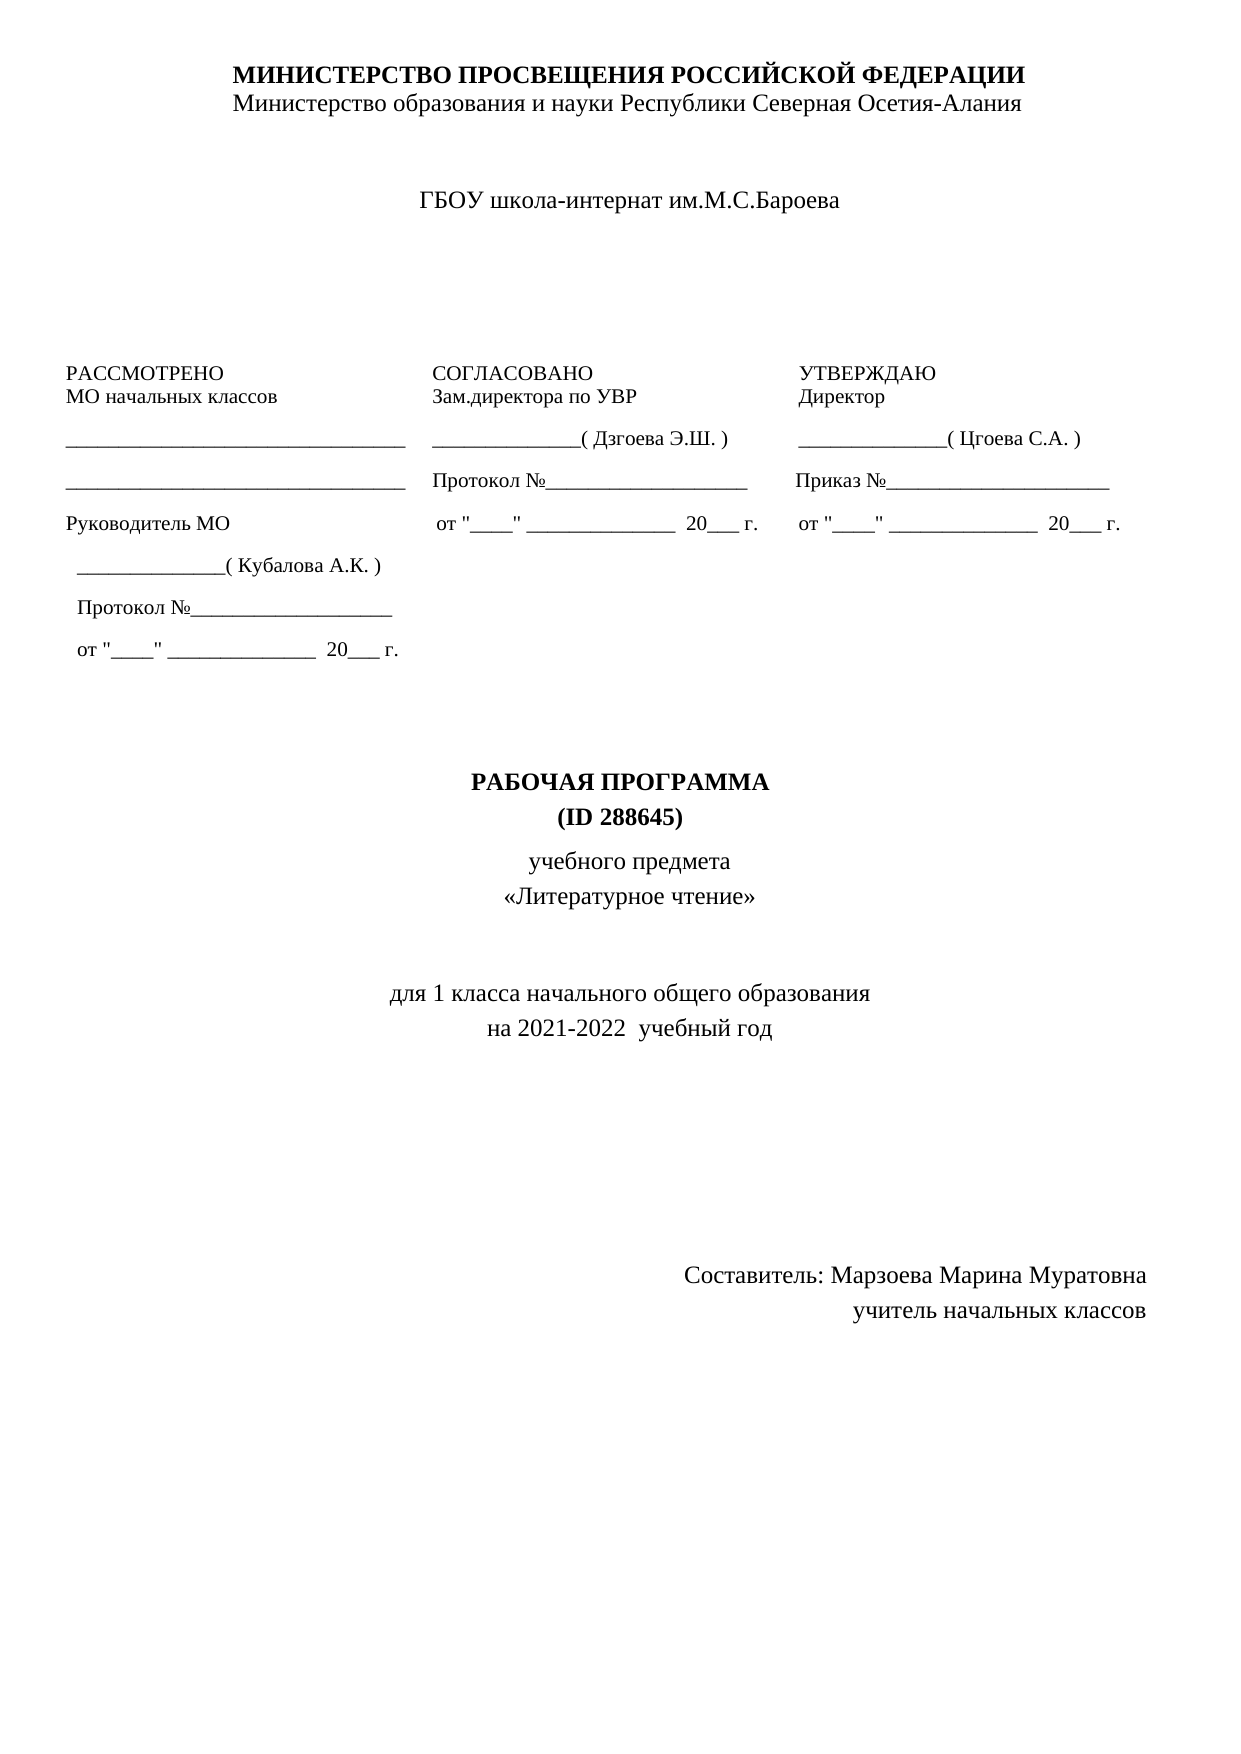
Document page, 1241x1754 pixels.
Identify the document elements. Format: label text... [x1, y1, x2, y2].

text учебного предмета [77, 848, 731, 875]
table_header ______________( Цгоева С.А. ) [776, 421, 1128, 458]
table_cell от "____" ______________ 20___ г. [776, 502, 1128, 542]
text МИНИСТЕРСТВО ПРОСВЕЩЕНИЯ РОССИЙСКОЙ ФЕДЕРАЦИИ [232, 62, 1149, 89]
text ГБОУ школа-интернат им.М.С.Бароева [77, 186, 840, 214]
table_cell МО начальных классов [66, 386, 353, 414]
text на 2021-2022 учебный год [77, 1015, 772, 1042]
text (ID 288645) [77, 803, 683, 831]
table_cell Зам.директора по УВР [353, 386, 716, 414]
text Министерство образования и науки Республики Северная Осетия-Алания [232, 89, 1149, 117]
table_header РАССМОТРЕНО [66, 357, 353, 386]
table_cell ________________________________ [66, 458, 418, 502]
text учитель начальных классов [77, 1296, 1146, 1324]
table_header ________________________________ [66, 421, 418, 458]
table_cell Директор [716, 386, 1034, 414]
table_cell Руководитель МО [66, 502, 418, 542]
table_header СОГЛАСОВАНО [353, 357, 716, 386]
text для 1 класса начального общего образования [77, 980, 870, 1007]
table_cell Протокол №___________________ [418, 458, 776, 502]
text от "____" ______________ 20___ г. [77, 638, 1149, 661]
text ______________( Кубалова А.К. ) [77, 554, 1149, 577]
text Составитель: Марзоева Марина Муратовна [77, 1262, 1147, 1289]
table_cell от "____" ______________ 20___ г. [418, 502, 776, 542]
table_cell Приказ №_____________________ [776, 458, 1128, 502]
table_header ______________( Дзгоева Э.Ш. ) [418, 421, 776, 458]
text РАБОЧАЯ ПРОГРАММА [77, 769, 769, 796]
text «Литературное чтение» [77, 883, 756, 910]
table_header УТВЕРЖДАЮ [716, 357, 1034, 386]
text Протокол №___________________ [77, 596, 1149, 619]
